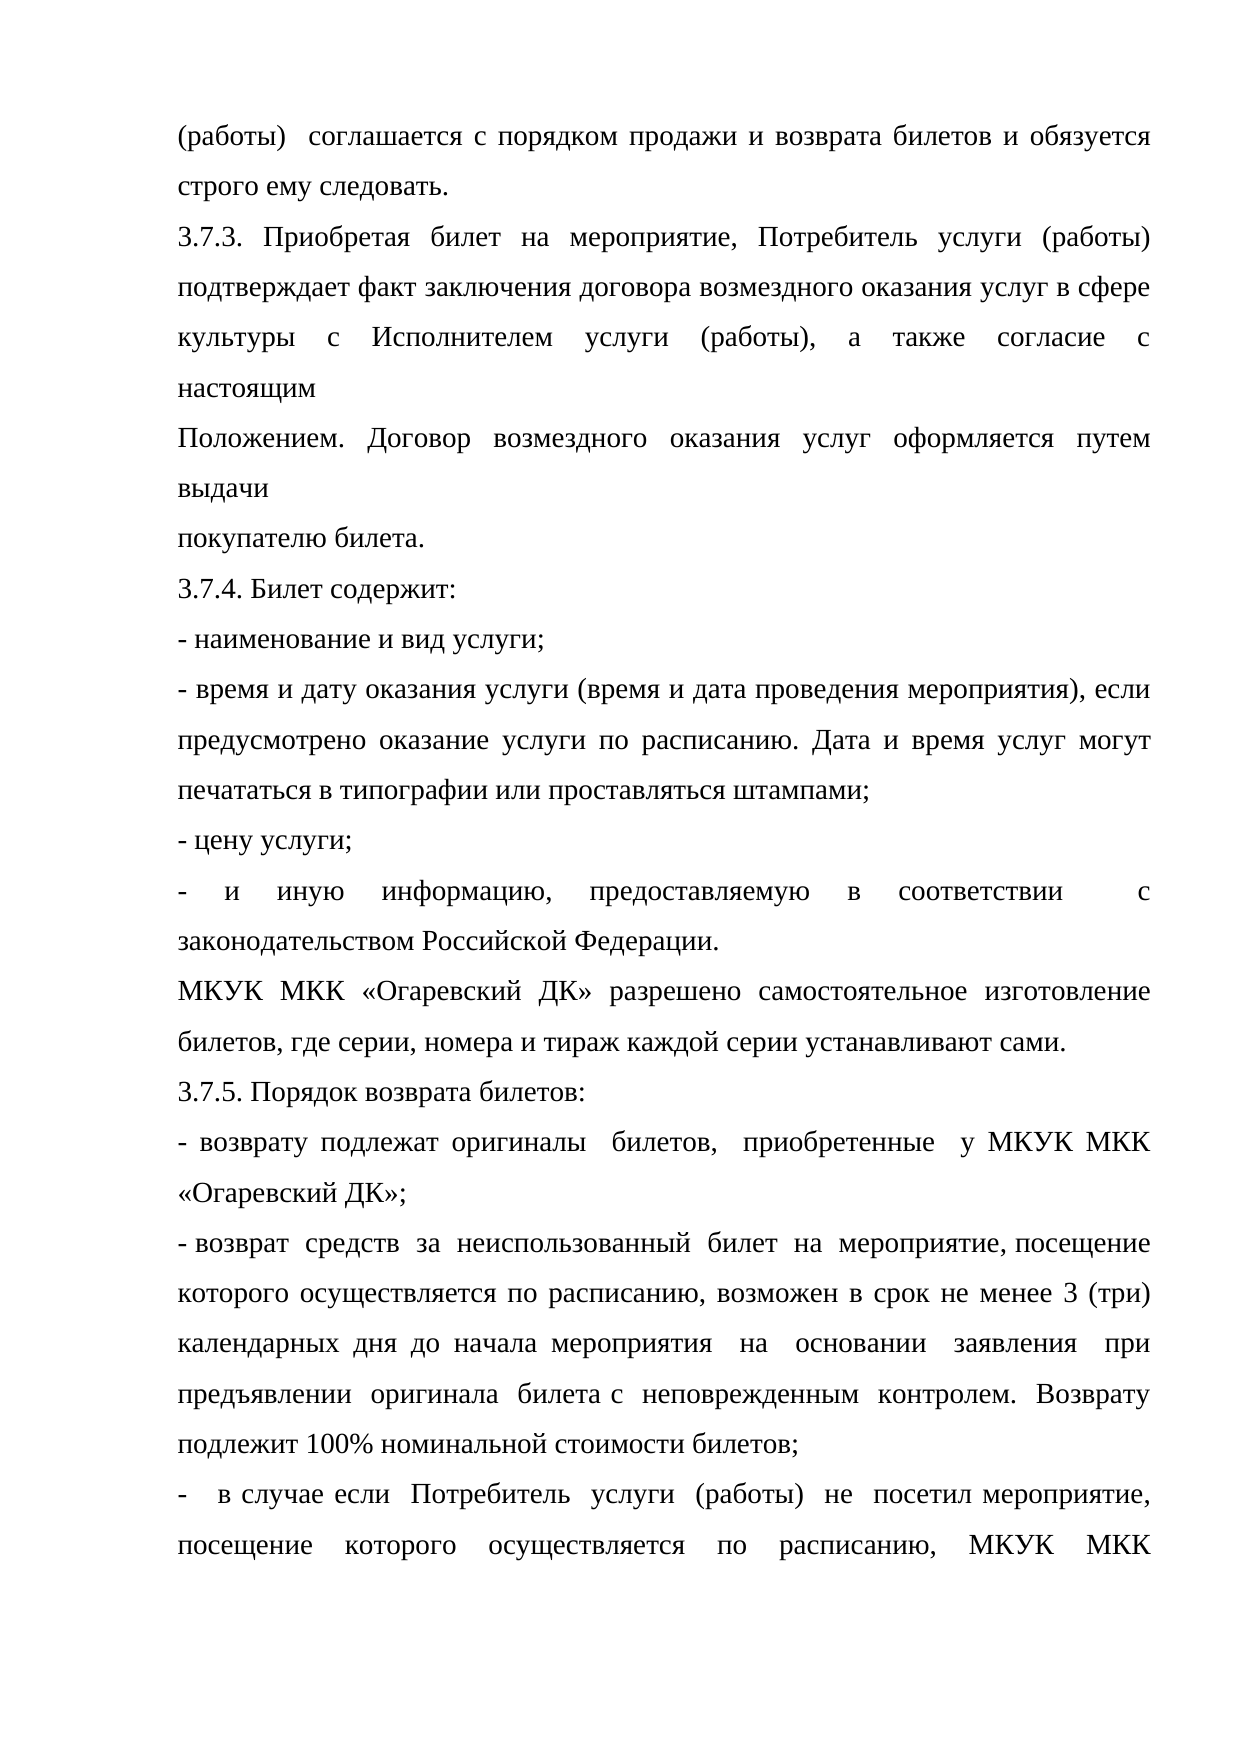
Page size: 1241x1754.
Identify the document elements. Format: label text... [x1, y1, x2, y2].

text 3.7.4. Билет содержит: [177, 571, 1152, 604]
text 3.7.5. Порядок возврата билетов: [177, 1074, 1152, 1108]
text покупателю билета. [177, 521, 1152, 554]
text - возврат средств за неиспользованный билет на мероприятие, посещение которого осуществляется по расписанию, возможен в срок не менее 3 (три) календарных дня до начала мероприятия на основании заявления при предъявлении оригинала билета с неповрежденным контролем. Возврату подлежит 100% номинальной стоимости билетов; [177, 1225, 1152, 1460]
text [177, 1477, 1152, 1560]
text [177, 118, 1152, 202]
text - наименование и вид услуги; [177, 621, 1152, 655]
text - время и дату оказания услуги (время и дата проведения мероприятия), если предусмотрено оказание услуги по расписанию. Дата и время услуг могут печататься в типографии или проставляться штампами; [177, 672, 1152, 806]
text - возврату подлежат оригиналы билетов, приобретенные у МКУК МКК «Огаревский ДК»; [177, 1124, 1152, 1208]
text 3.7.3. Приобретая билет на мероприятие, Потребитель услуги (работы) подтверждает факт заключения договора возмездного оказания услуг в сфере культуры с Исполнителем услуги (работы), а также согласие с настоящим [177, 219, 1152, 403]
text - и иную информацию, предоставляемую в соответствии с законодательством Российской Федерации. [177, 873, 1152, 957]
text Положением. Договор возмездного оказания услуг оформляется путем выдачи [177, 420, 1152, 504]
text МКУК МКК «Огаревский ДК» разрешено самостоятельное изготовление билетов, где серии, номера и тираж каждой серии устанавливают сами. [177, 973, 1152, 1057]
text - цену услуги; [177, 822, 1152, 856]
